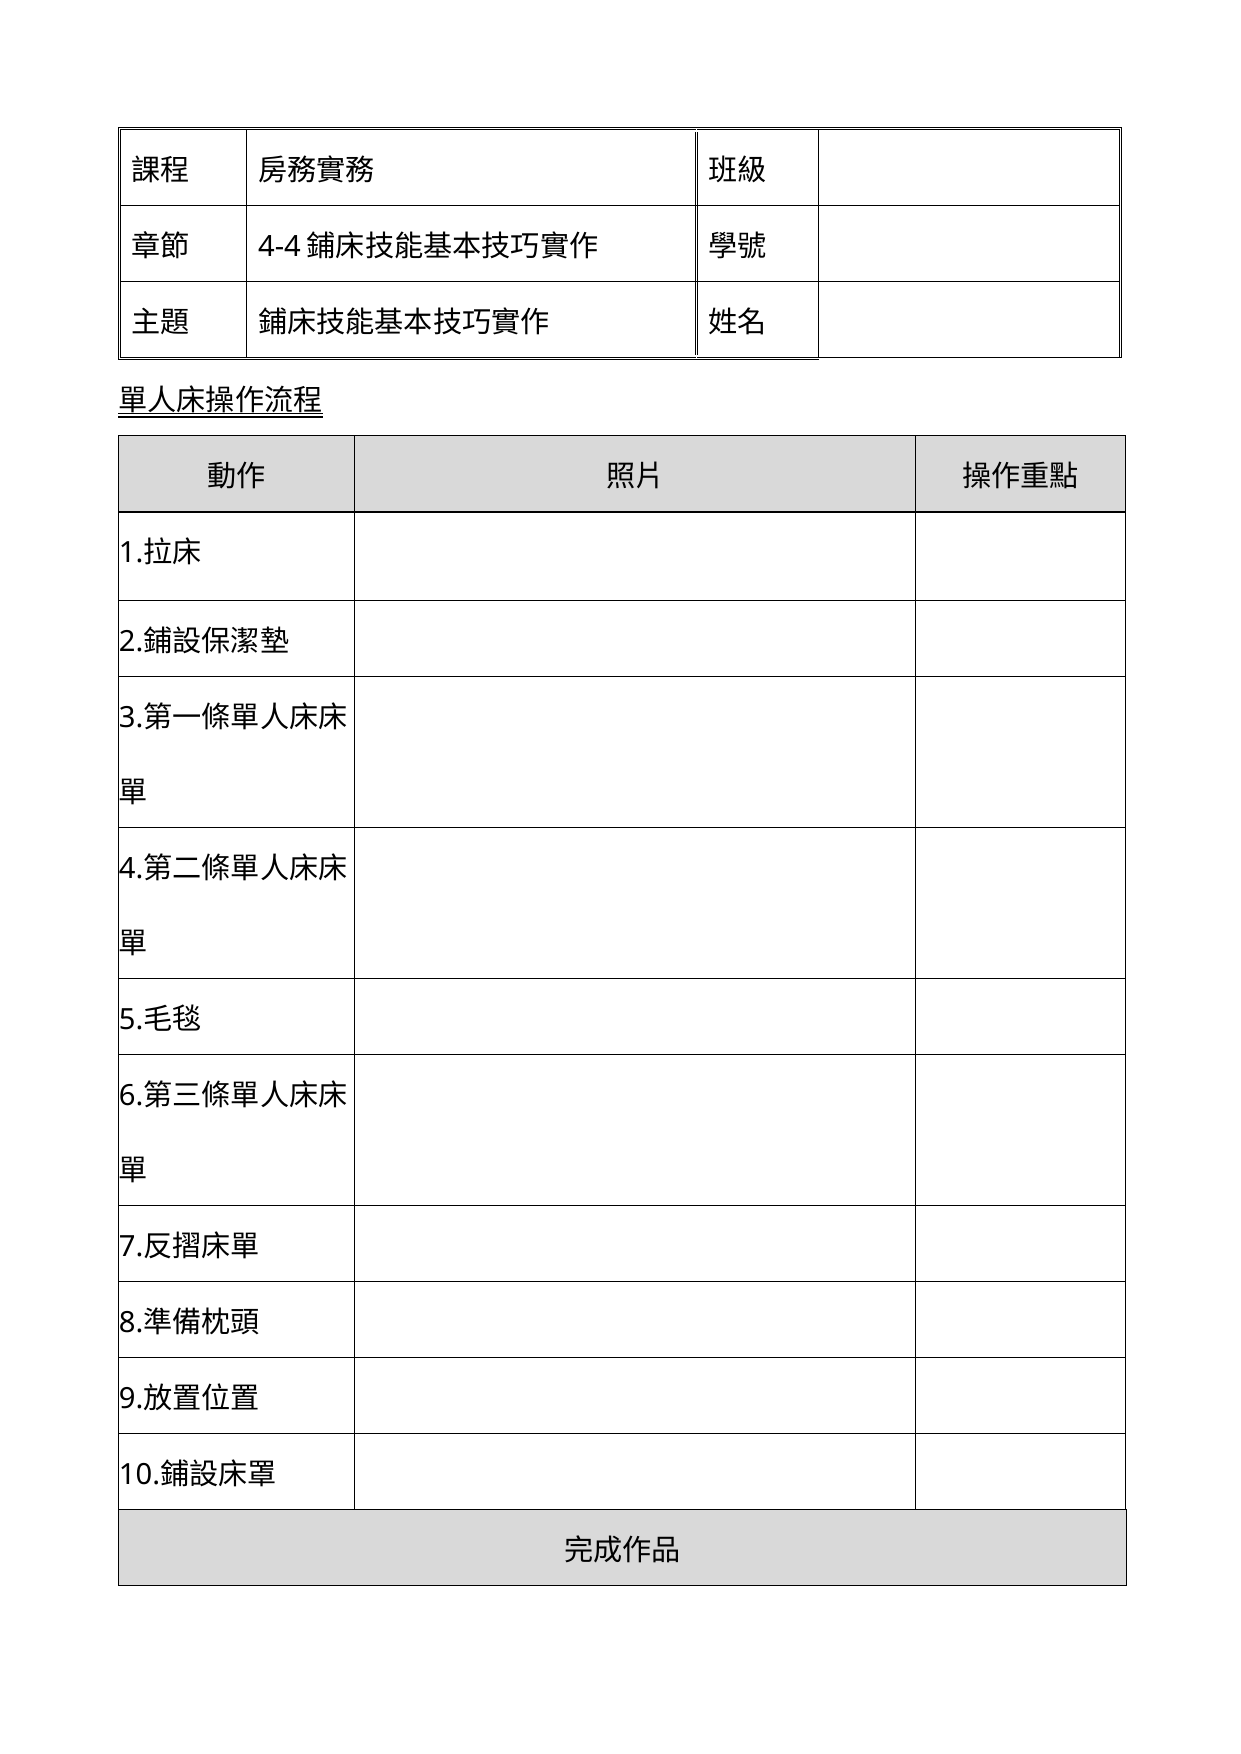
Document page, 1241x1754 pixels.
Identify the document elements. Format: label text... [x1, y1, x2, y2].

table_header 動作 [119, 436, 354, 511]
table_header [819, 130, 1119, 205]
table_cell 9.放置位置 [119, 1358, 354, 1433]
table_cell 10.鋪設床罩 [119, 1434, 354, 1509]
table_cell 8.準備枕頭 [119, 1282, 354, 1357]
table_cell [916, 1358, 1125, 1433]
table_cell 章節 [121, 206, 246, 281]
table_cell 鋪床技能基本技巧實作 [247, 282, 697, 357]
table_cell 姓名 [697, 282, 818, 357]
table_cell [355, 1434, 915, 1509]
table_cell 2.鋪設保潔墊 [119, 601, 354, 676]
table_cell [916, 1282, 1125, 1357]
table_cell [916, 601, 1125, 676]
table_cell 7.反摺床單 [119, 1206, 354, 1281]
table_cell [819, 206, 1119, 281]
table_cell [355, 1055, 915, 1205]
table_cell [355, 828, 915, 978]
table_cell [916, 1434, 1125, 1509]
table_cell [355, 979, 915, 1054]
table_cell 學號 [698, 206, 818, 281]
table_cell [916, 1206, 1125, 1281]
table_header 房務實務 [247, 128, 697, 205]
table_cell [916, 513, 1125, 600]
table_cell 4-4鋪床技能基本技巧實作 [247, 206, 695, 281]
table_cell 3.第一條單人床床單 [119, 677, 354, 827]
text 單人床操作流程 [118, 360, 1122, 435]
table_header 課程 [121, 130, 246, 205]
table_cell 5.毛毯 [119, 979, 354, 1054]
table_cell [355, 601, 915, 676]
table_header 操作重點 [916, 436, 1125, 511]
table_cell [355, 1206, 915, 1281]
table_cell 完成作品 [119, 1510, 1126, 1585]
table_cell [916, 1055, 1125, 1205]
table_cell [819, 282, 1119, 357]
table_cell 4.第二條單人床床單 [119, 828, 354, 978]
table_cell 主題 [121, 282, 246, 357]
table_cell [355, 513, 915, 600]
table_cell 1.拉床 [119, 513, 354, 600]
table_cell [355, 1282, 915, 1357]
table_cell [355, 1358, 915, 1433]
table_cell [355, 677, 915, 827]
table_header 班級 [697, 130, 818, 205]
table_cell [916, 677, 1125, 827]
table_cell [916, 979, 1125, 1054]
table_cell 6.第三條單人床床單 [119, 1055, 354, 1205]
table_header 照片 [355, 436, 915, 511]
table_cell [916, 828, 1125, 978]
